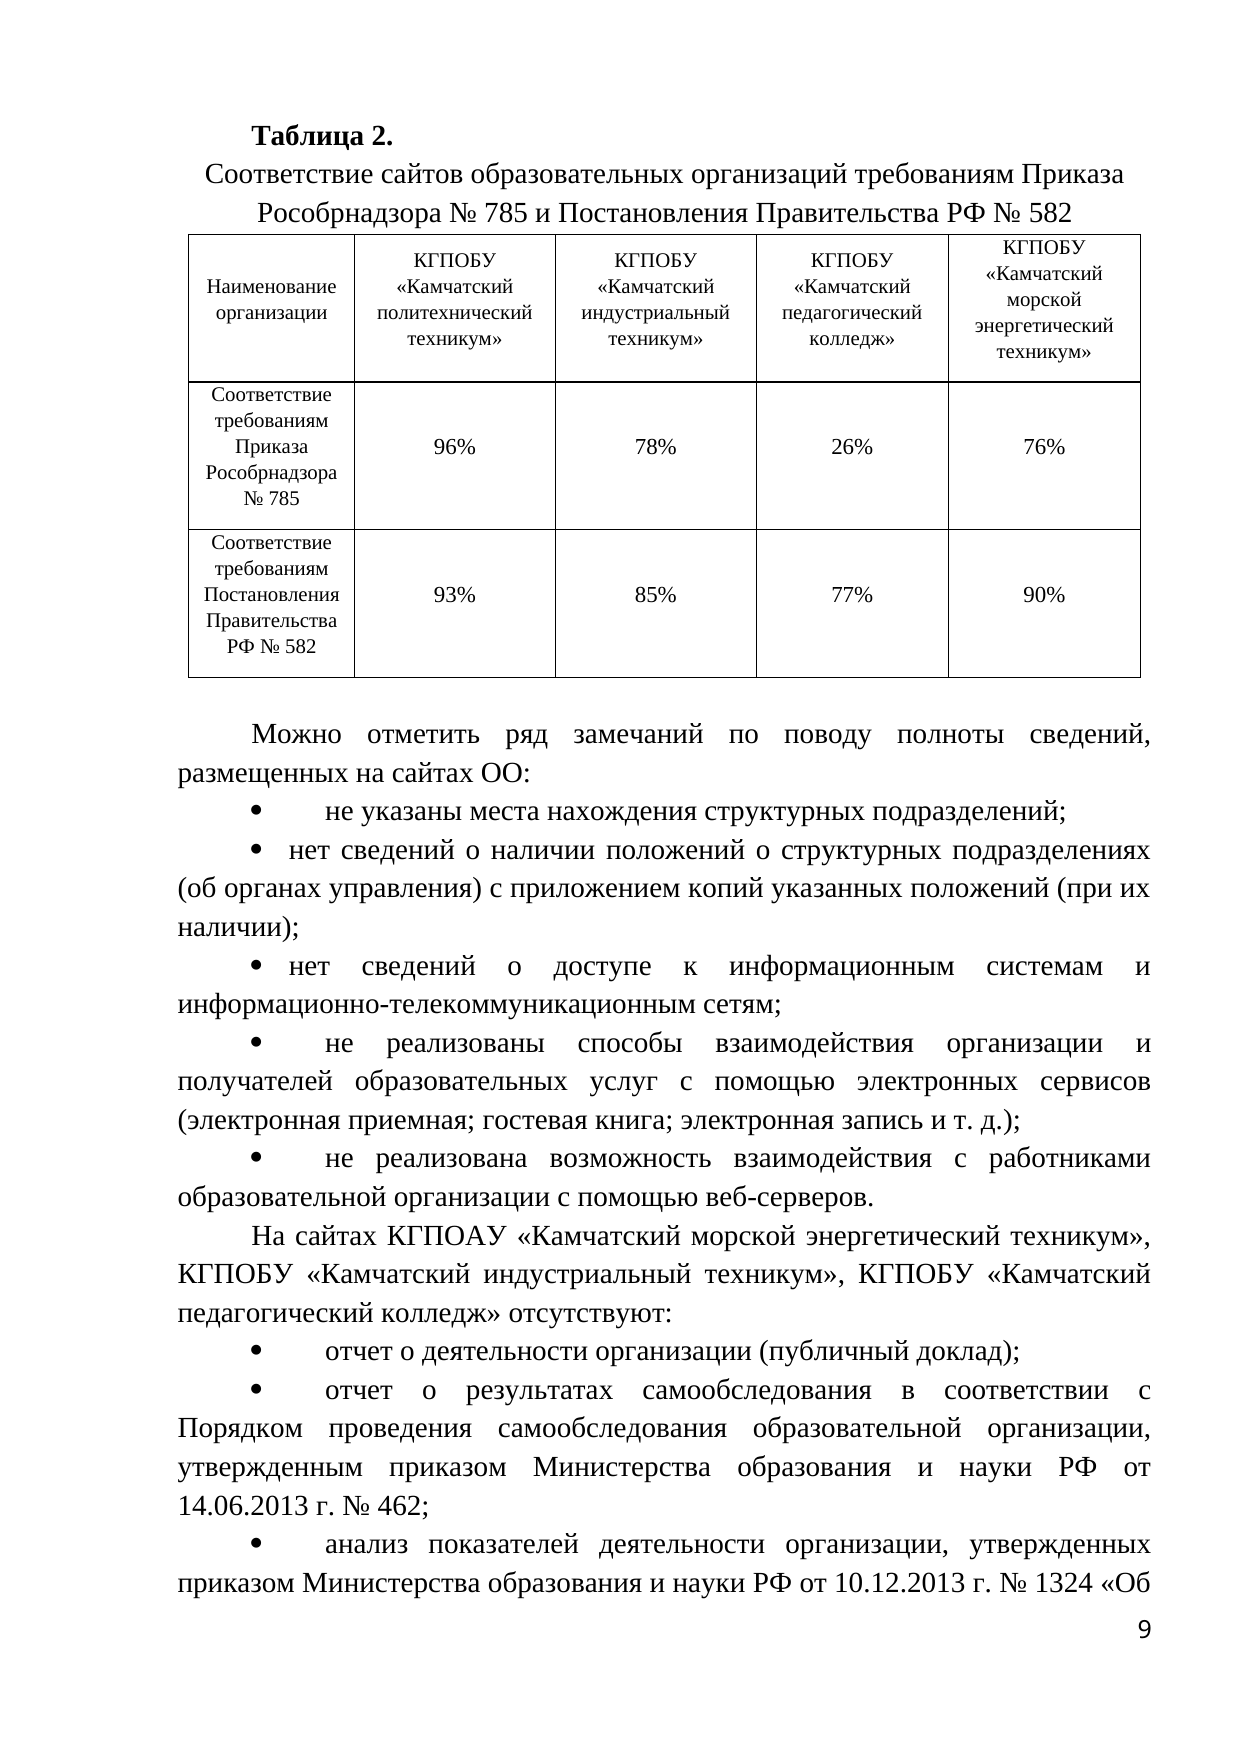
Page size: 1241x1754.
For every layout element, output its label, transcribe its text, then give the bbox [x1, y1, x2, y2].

table_cell 85% [556, 530, 756, 677]
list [177, 1526, 1152, 1598]
text Таблица 2. [177, 118, 1152, 152]
text Можно отметить ряд замечаний по поводу полноты сведений, размещенных на сайтах ОО: [177, 716, 1152, 788]
list отчет о результатах самообследования в соответствии с Порядком проведения самообследования образовательной организации, утвержденным приказом Министерства образования и науки РФ от 14.06.2013 г. № 462; [177, 1372, 1152, 1521]
table_cell 93% [355, 530, 555, 677]
text На сайтах КГПОАУ «Камчатский морской энергетический техникум», КГПОБУ «Камчатский индустриальный техникум», КГПОБУ «Камчатский педагогический колледж» отсутствуют: [177, 1218, 1152, 1328]
text Соответствие сайтов образовательных организаций требованиям Приказа Рособрнадзора № 785 и Постановления Правительства РФ № 582 [177, 157, 1152, 229]
list отчет о деятельности организации (публичный доклад); [177, 1333, 1152, 1367]
table_cell 77% [757, 530, 948, 677]
table_header КГПОБУ «Камчатский педагогический колледж» [757, 235, 948, 381]
table_cell 90% [949, 530, 1140, 677]
table_header КГПОБУ «Камчатский политехнический техникум» [355, 235, 555, 381]
table_header Наименование организации [189, 235, 354, 381]
table_cell 26% [757, 383, 948, 529]
table_header КГПОБУ «Камчатский индустриальный техникум» [556, 235, 756, 381]
list не реализована возможность взаимодействия с работниками образовательной организации с помощью веб-серверов. [177, 1141, 1152, 1213]
table_header КГПОБУ «Камчатский морской энергетический техникум» [949, 235, 1140, 381]
list не указаны места нахождения структурных подразделений; [177, 793, 1152, 827]
list нет сведений о доступе к информационным системам и информационно-телекоммуникационным сетям; [177, 948, 1152, 1020]
table_cell Соответствие требованиям Приказа Рособрнадзора № 785 [189, 383, 354, 529]
table_cell 96% [355, 383, 555, 529]
table_cell 78% [556, 383, 756, 529]
table_cell Соответствие требованиям Постановления Правительства РФ № 582 [189, 530, 354, 677]
list нет сведений о наличии положений о структурных подразделениях (об органах управления) с приложением копий указанных положений (при их наличии); [177, 832, 1152, 943]
table_cell 76% [949, 383, 1140, 529]
list не реализованы способы взаимодействия организации и получателей образовательных услуг с помощью электронных сервисов (электронная приемная; гостевая книга; электронная запись и т. д.); [177, 1025, 1152, 1136]
